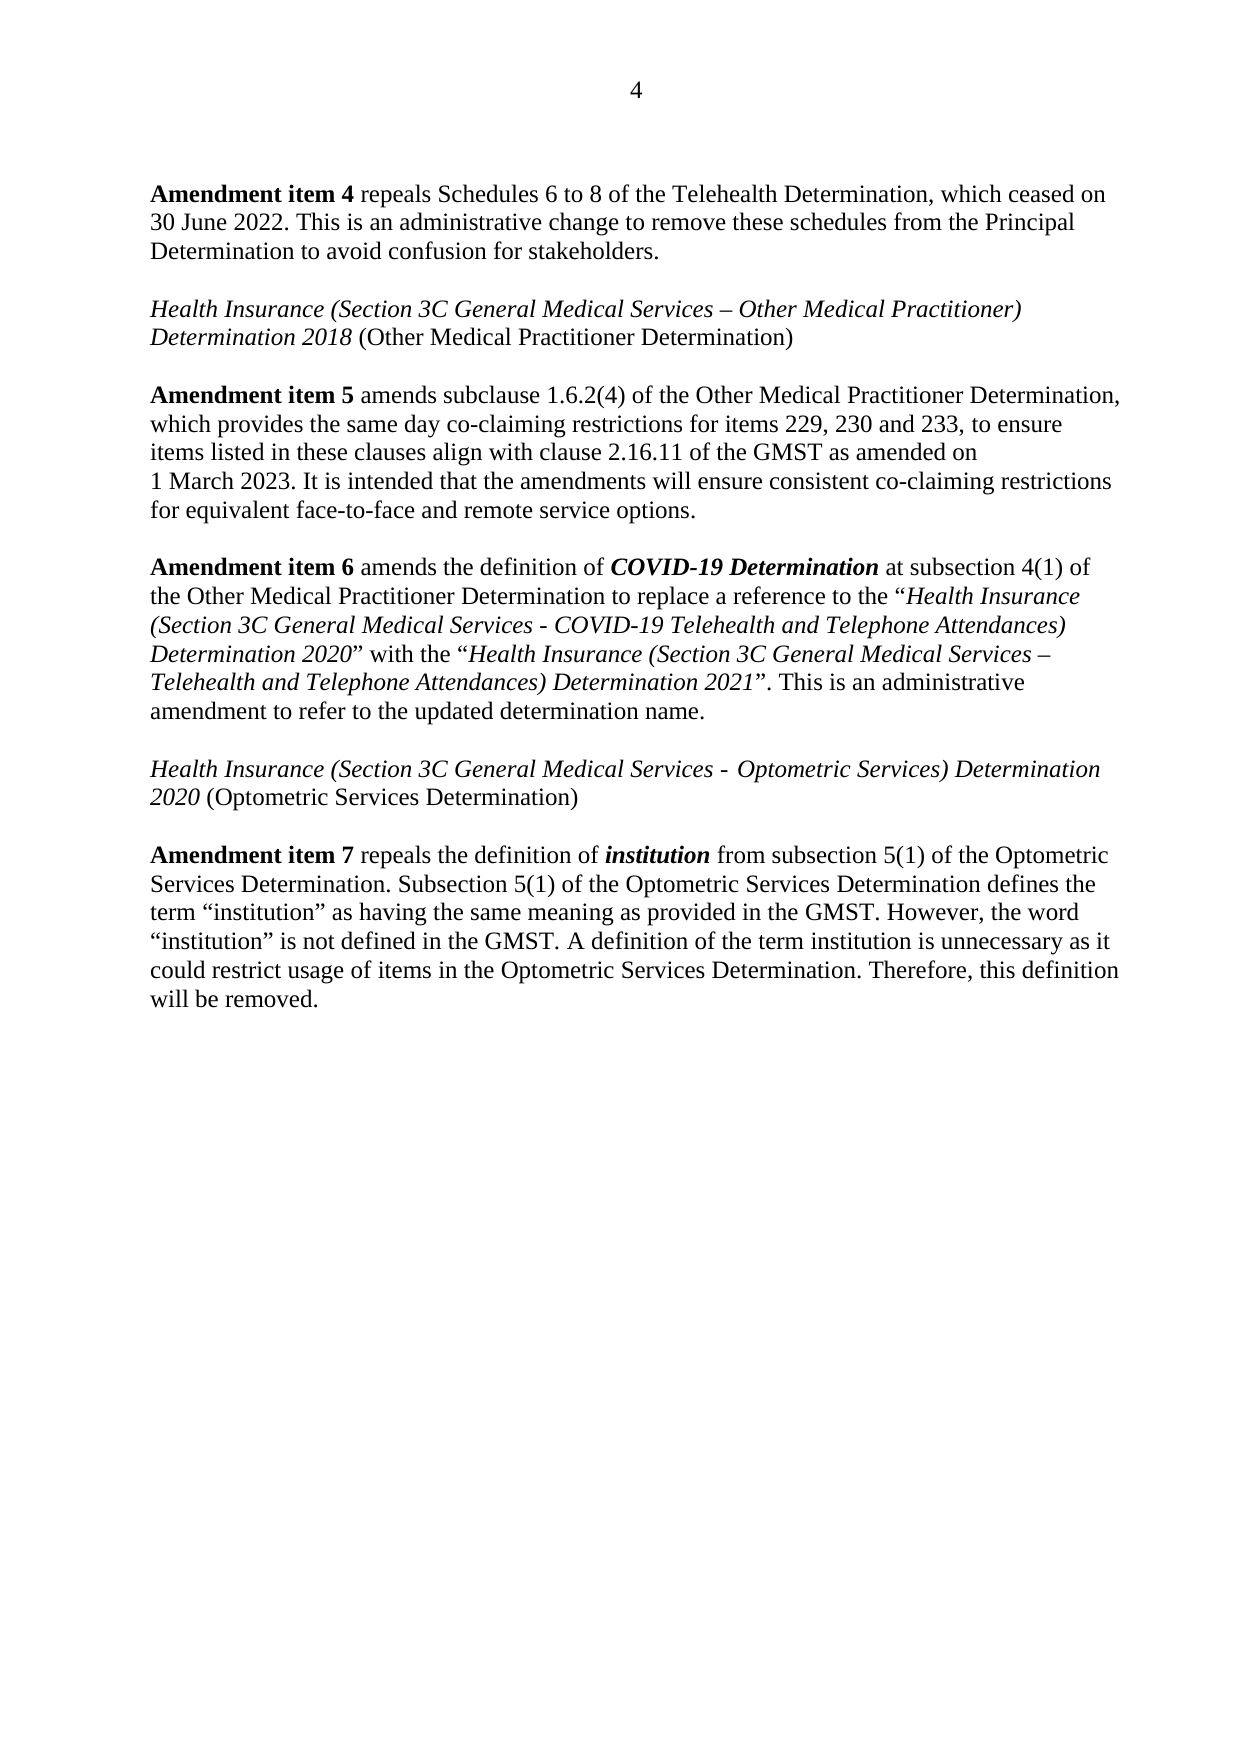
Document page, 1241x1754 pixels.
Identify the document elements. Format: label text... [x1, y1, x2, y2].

text Amendment item 5 amends subclause 1.6.2(4) of the Other Medical Practitioner Determination, which provides the same day co-claiming restrictions for items 229, 230 and 233, to ensure items listed in these clauses align with clause 2.16.11 of the GMST as amended on 1 March 2023. It is intended that the amendments will ensure consistent co-claiming restrictions for equivalent face-to-face and remote service options. [150, 380, 1122, 524]
text Amendment item 6 amends the definition of COVID-19 Determination at subsection 4(1) of the Other Medical Practitioner Determination to replace a reference to the “Health Insurance (Section 3C General Medical Services - COVID-19 Telehealth and Telephone Attendances) Determination 2020” with the “Health Insurance (Section 3C General Medical Services – Telehealth and Telephone Attendances) Determination 2021”. This is an administrative amendment to refer to the updated determination name. [150, 552, 1122, 725]
text Amendment item 7 repeals the definition of institution from subsection 5(1) of the Optometric Services Determination. Subsection 5(1) of the Optometric Services Determination defines the term “institution” as having the same meaning as provided in the GMST. However, the word “institution” is not defined in the GMST. A definition of the term institution is unnecessary as it could restrict usage of items in the Optometric Services Determination. Therefore, this definition will be removed. [150, 840, 1122, 1012]
text Amendment item 4 repeals Schedules 6 to 8 of the Telehealth Determination, which ceased on 30 June 2022. This is an administrative change to remove these schedules from the Principal Determination to avoid confusion for stakeholders. [150, 179, 1122, 265]
text Health Insurance (Section 3C General Medical Services – Other Medical Practitioner) Determination 2018 (Other Medical Practitioner Determination) [150, 294, 1122, 351]
text Health Insurance (Section 3C General Medical Services ‑ Optometric Services) Determination 2020 (Optometric Services Determination) [150, 754, 1122, 811]
